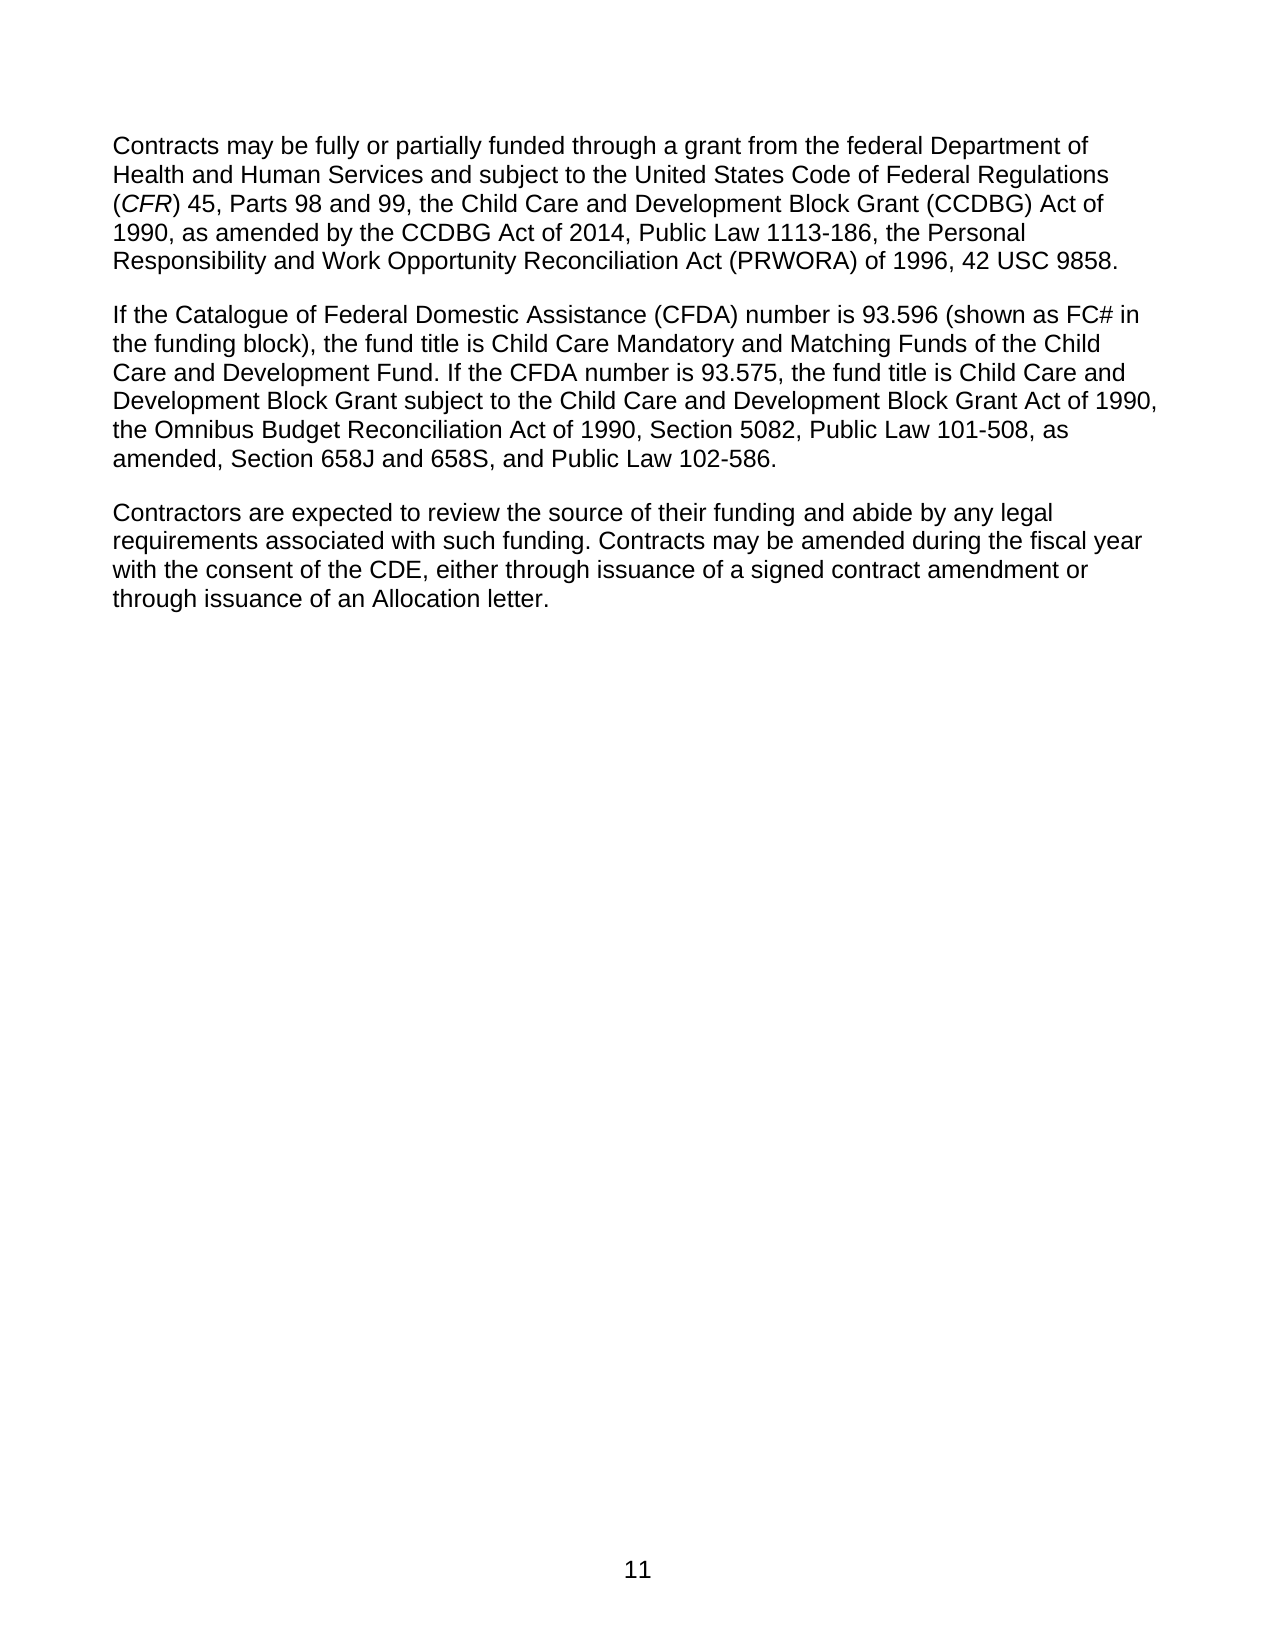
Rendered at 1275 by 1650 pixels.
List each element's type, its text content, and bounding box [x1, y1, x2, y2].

text If the Catalogue of Federal Domestic Assistance (CFDA) number is 93.596 (shown as FC# in the funding block), the fund title is Child Care Mandatory and Matching Funds of the Child Care and Development Fund. If the CFDA number is 93.575, the fund title is Child Care and Development Block Grant subject to the Child Care and Development Block Grant Act of 1990, the Omnibus Budget Reconciliation Act of 1990, Section 5082, Public Law 101-508, as amended, Section 658J and 658S, and Public Law 102-586. [112, 300, 1162, 472]
text Contracts may be fully or partially funded through a grant from the federal Department of Health and Human Services and subject to the United States Code of Federal Regulations (CFR) 45, Parts 98 and 99, the Child Care and Development Block Grant (CCDBG) Act of 1990, as amended by the CCDBG Act of 2014, Public Law 1113-186, the Personal Responsibility and Work Opportunity Reconciliation Act (PRWORA) of 1996, 42 USC 9858. [112, 131, 1162, 275]
text Contractors are expected to review the source of their funding and abide by any legal requirements associated with such funding. Contracts may be amended during the fiscal year with the consent of the CDE, either through issuance of a signed contract amendment or through issuance of an Allocation letter. [112, 497, 1162, 612]
